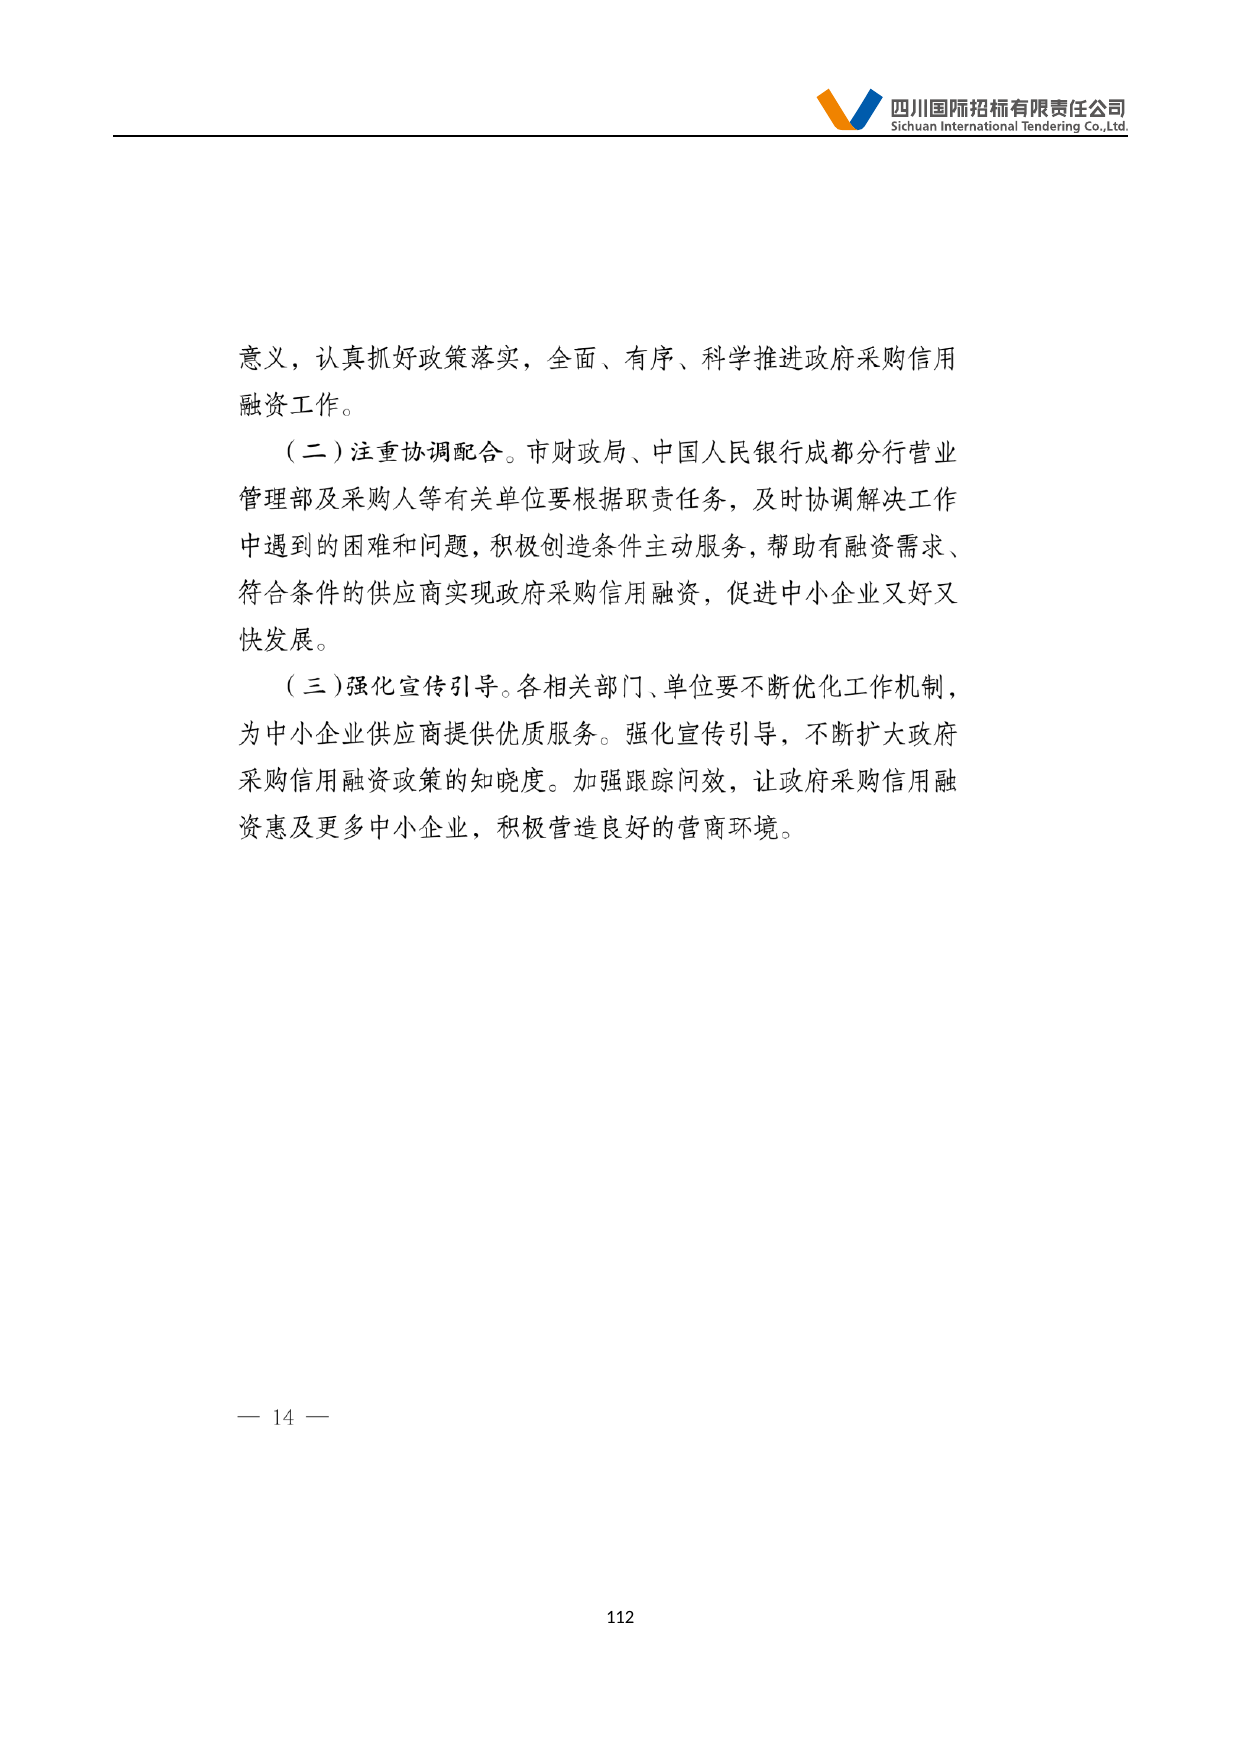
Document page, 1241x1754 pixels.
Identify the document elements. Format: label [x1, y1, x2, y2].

picture [112, 164, 1081, 1534]
